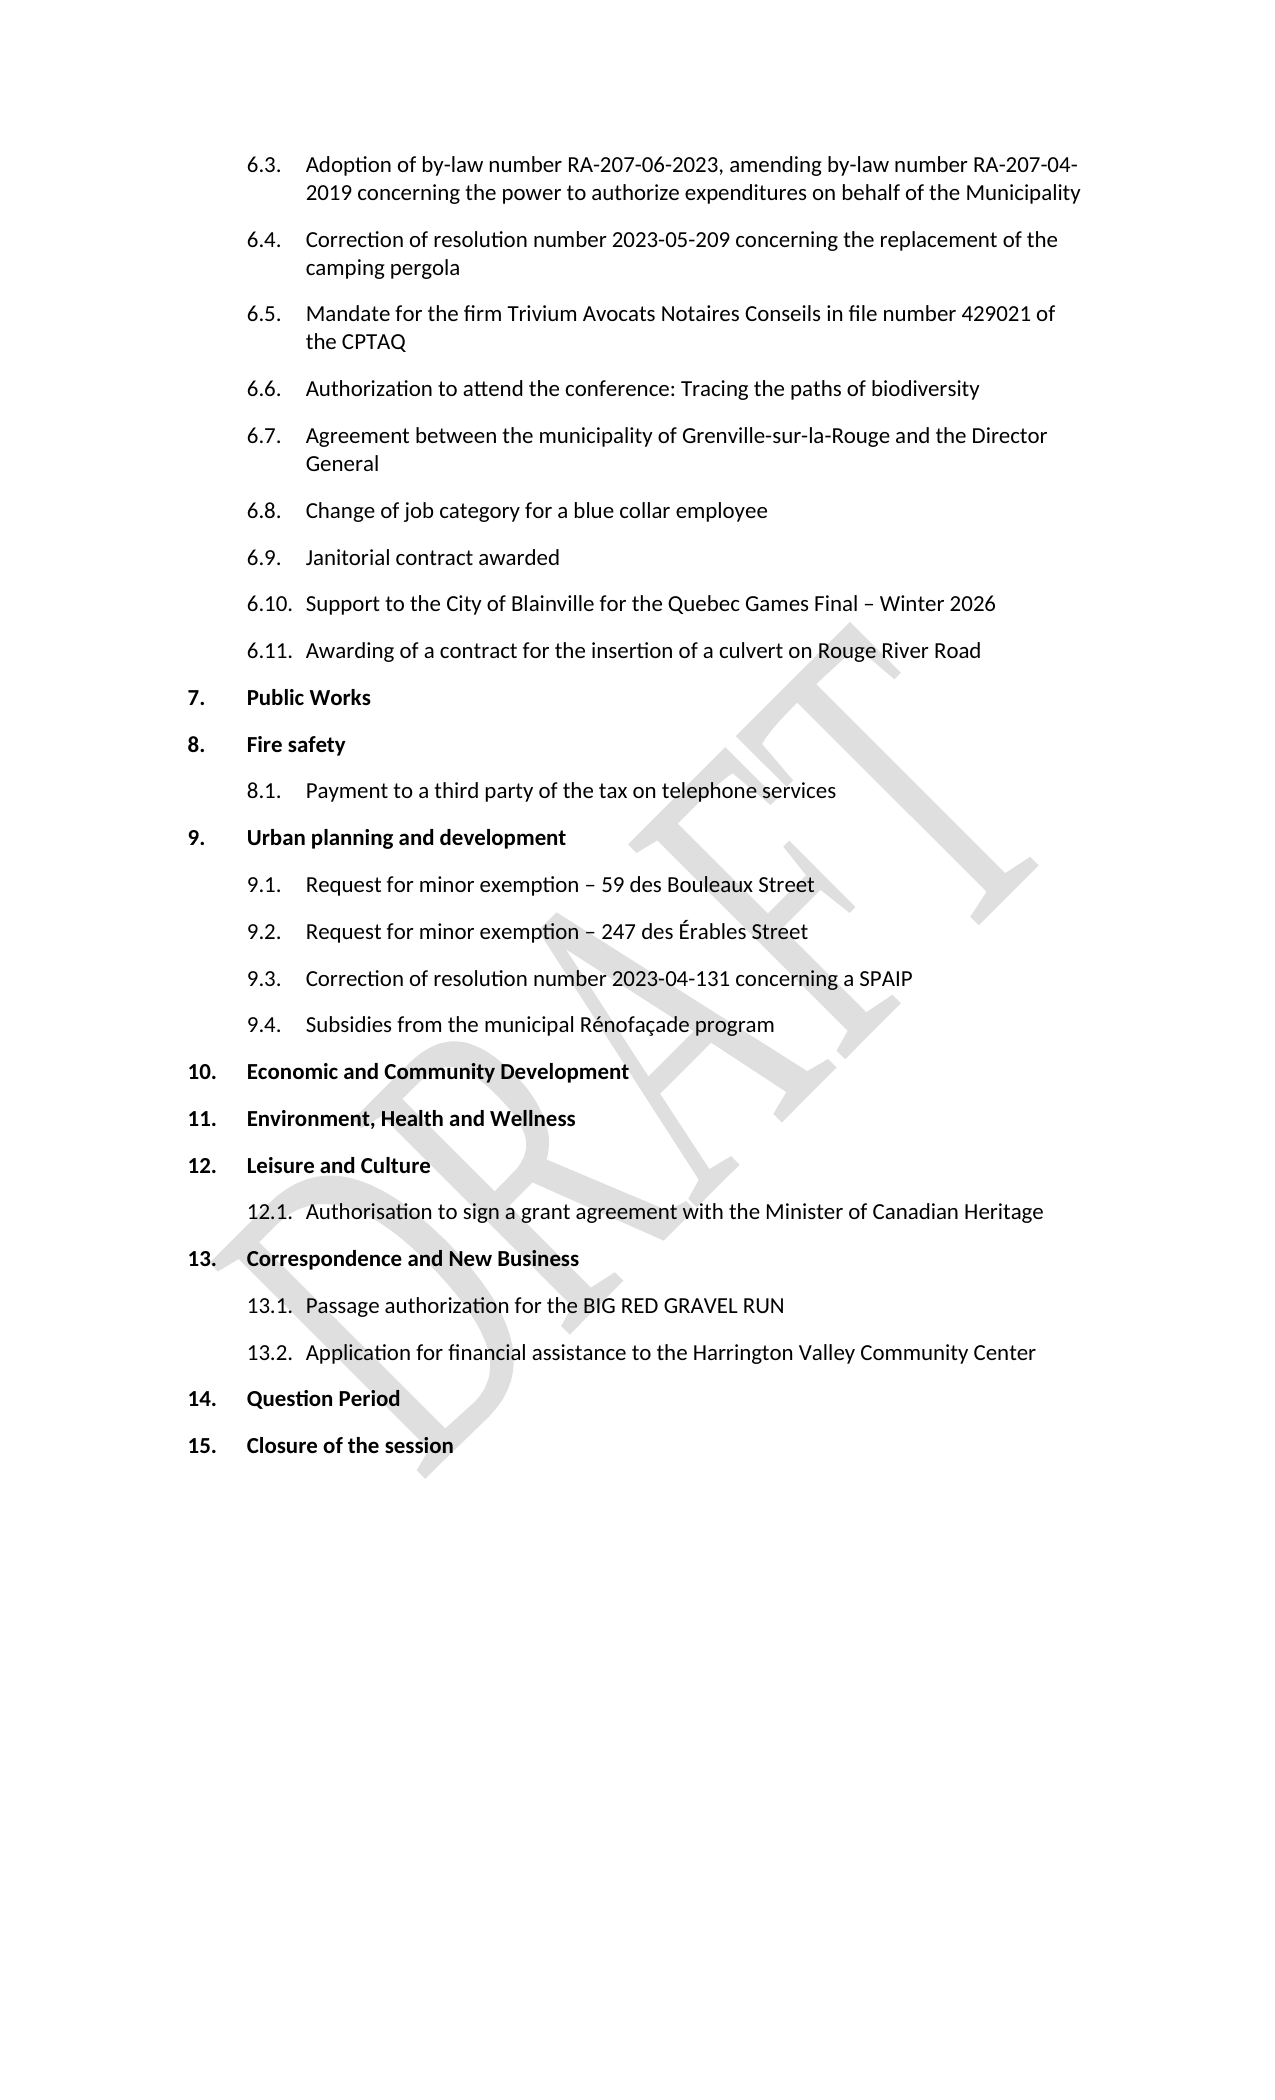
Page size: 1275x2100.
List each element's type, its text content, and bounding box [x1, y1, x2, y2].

list Request for minor exemption – 59 des Bouleaux Street [247, 870, 1087, 898]
list Correction of resolution number 2023-04-131 concerning a SPAIP [247, 964, 1087, 992]
list Environment, Health and Wellness [187, 1104, 1087, 1132]
list Payment to a third party of the tax on telephone services [247, 777, 1087, 804]
list Agreement between the municipality of Grenville-sur-la-Rouge and the Director General [247, 421, 1087, 477]
list Passage authorization for the BIG RED GRAVEL RUN [247, 1291, 1087, 1319]
list Closure of the session [187, 1431, 1087, 1459]
list Authorisation to sign a grant agreement with the Minister of Canadian Heritage [247, 1197, 1087, 1226]
list Awarding of a contract for the insertion of a culvert on Rouge River Road [247, 636, 1087, 664]
list Change of job category for a blue collar employee [247, 496, 1087, 524]
list Question Period [187, 1384, 1087, 1413]
list Request for minor exemption – 247 des Érables Street [247, 917, 1087, 945]
list Subsidies from the municipal Rénofaçade program [247, 1010, 1087, 1038]
list Leisure and Culture [187, 1151, 1087, 1179]
list Urban planning and development [187, 823, 1087, 851]
list Economic and Community Development [187, 1057, 1087, 1085]
list Authorization to attend the conference: Tracing the paths of biodiversity [247, 374, 1087, 402]
list Application for financial assistance to the Harrington Valley Community Center [247, 1338, 1087, 1366]
list Public Works [187, 683, 1087, 711]
list Correction of resolution number 2023-05-209 concerning the replacement of the camping pergola [247, 225, 1087, 281]
list Adoption of by-law number RA-207-06-2023, amending by-law number RA-207-04-2019 concerning the power to authorize expenditures on behalf of the Municipality [247, 150, 1087, 206]
list Correspondence and New Business [187, 1244, 1087, 1272]
list Mandate for the firm Trivium Avocats Notaires Conseils in file number 429021 of the CPTAQ [247, 299, 1087, 356]
list Fire safety [187, 730, 1087, 758]
list Janitorial contract awarded [247, 543, 1087, 571]
list Support to the City of Blainville for the Quebec Games Final – Winter 2026 [247, 589, 1087, 617]
